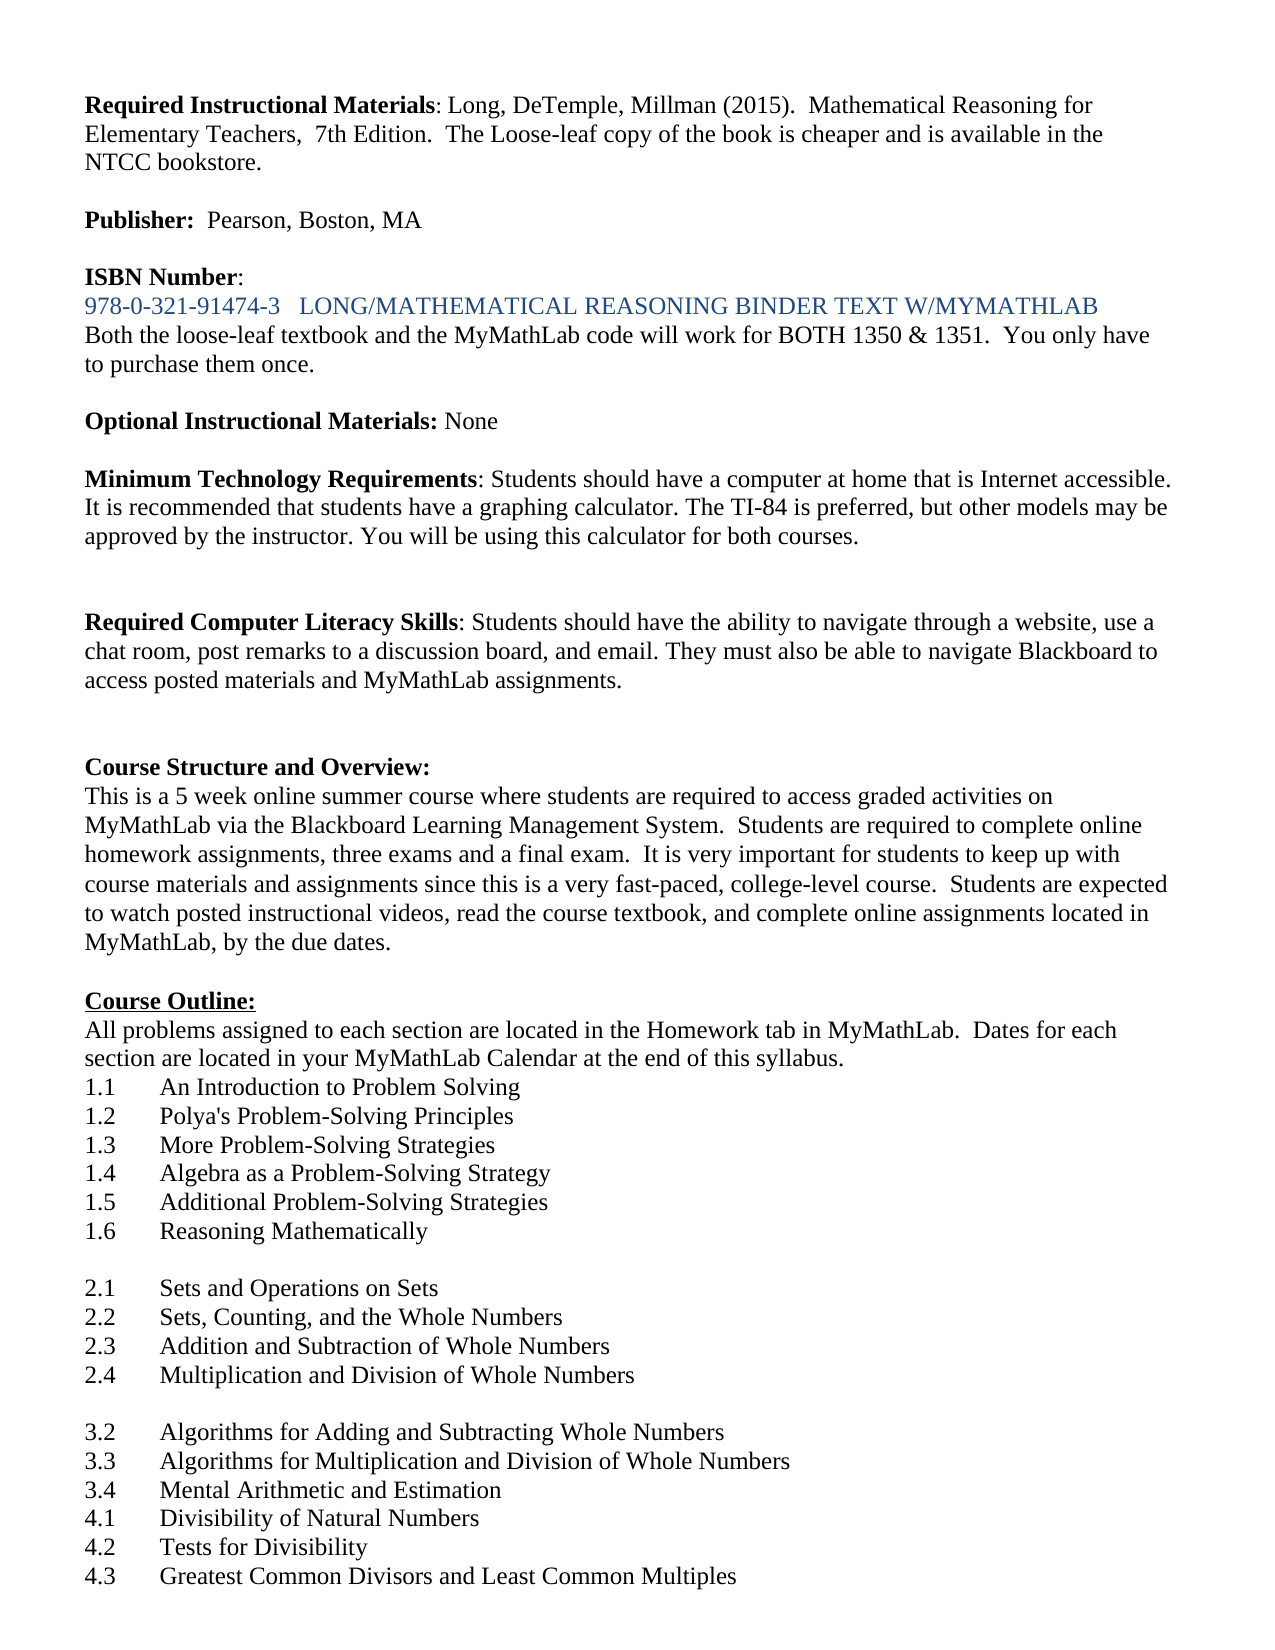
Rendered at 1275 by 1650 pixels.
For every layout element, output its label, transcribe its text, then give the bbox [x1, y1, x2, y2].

text 3.4 Mental Arithmetic and Estimation [84, 1475, 1173, 1503]
subtitle Minimum Technology Requirements: Students should have a computer at home that is Internet accessible. It is recommended that students have a graphing calculator. The TI-84 is preferred, but other models may be approved by the instructor. You will be using this calculator for both courses. [84, 464, 1173, 550]
text 2.3 Addition and Subtraction of Whole Numbers [84, 1331, 1173, 1360]
text 1.1 An Introduction to Problem Solving [84, 1072, 1173, 1101]
text 2.1 Sets and Operations on Sets [84, 1273, 1173, 1302]
subtitle Publisher: Pearson, Boston, MA [84, 205, 1143, 234]
text 4.2 Tests for Divisibility [84, 1532, 1173, 1561]
subtitle This is a 5 week online summer course where students are required to access graded activities on MyMathLab via the Blackboard Learning Management System. Students are required to complete online homework assignments, three exams and a final exam. It is very important for students to keep up with course materials and assignments since this is a very fast-paced, college-level course. Students are expected to watch posted instructional videos, read the course textbook, and complete online assignments located in MyMathLab, by the due dates. [84, 781, 1173, 957]
text 1.5 Additional Problem-Solving Strategies [84, 1187, 1173, 1216]
text 4.3 Greatest Common Divisors and Least Common Multiples [84, 1561, 1173, 1590]
text 1.3 More Problem-Solving Strategies [84, 1130, 1173, 1158]
text 1.6 Reasoning Mathematically [84, 1216, 1173, 1245]
text 2.2 Sets, Counting, and the Whole Numbers [84, 1302, 1173, 1331]
text 978-0-321-91474-3 LONG/MATHEMATICAL REASONING BINDER TEXT W/MYMATHLAB [84, 291, 1173, 320]
text 4.1 Divisibility of Natural Numbers [84, 1503, 1173, 1532]
text 3.2 Algorithms for Adding and Subtracting Whole Numbers [84, 1417, 1173, 1446]
text Required Computer Literacy Skills: Students should have the ability to navigate through a website, use a chat room, post remarks to a discussion board, and email. They must also be able to navigate Blackboard to access posted materials and MyMathLab assignments. [84, 607, 1173, 694]
text ISBN Number: [84, 262, 1173, 291]
text 2.4 Multiplication and Division of Whole Numbers [84, 1360, 1173, 1388]
text All problems assigned to each section are located in the Homework tab in MyMathLab. Dates for each section are located in your MyMathLab Calendar at the end of this syllabus. [84, 1015, 1173, 1072]
text Both the loose-leaf textbook and the MyMathLab code will work for BOTH 1350 & 1351. You only have to purchase them once. [84, 320, 1173, 377]
text Course Outline: [84, 986, 1173, 1015]
text 3.3 Algorithms for Multiplication and Division of Whole Numbers [84, 1446, 1173, 1475]
text Required Instructional Materials: Long, DeTemple, Millman (2015). Mathematical Reasoning for Elementary Teachers, 7th Edition. The Loose-leaf copy of the book is cheaper and is available in the NTCC bookstore. [84, 90, 1173, 176]
subtitle Optional Instructional Materials: None [84, 406, 1173, 435]
text 1.4 Algebra as a Problem-Solving Strategy [84, 1158, 1173, 1187]
text 1.2 Polya's Problem-Solving Principles [84, 1101, 1173, 1130]
subtitle Course Structure and Overview: [84, 752, 1173, 781]
